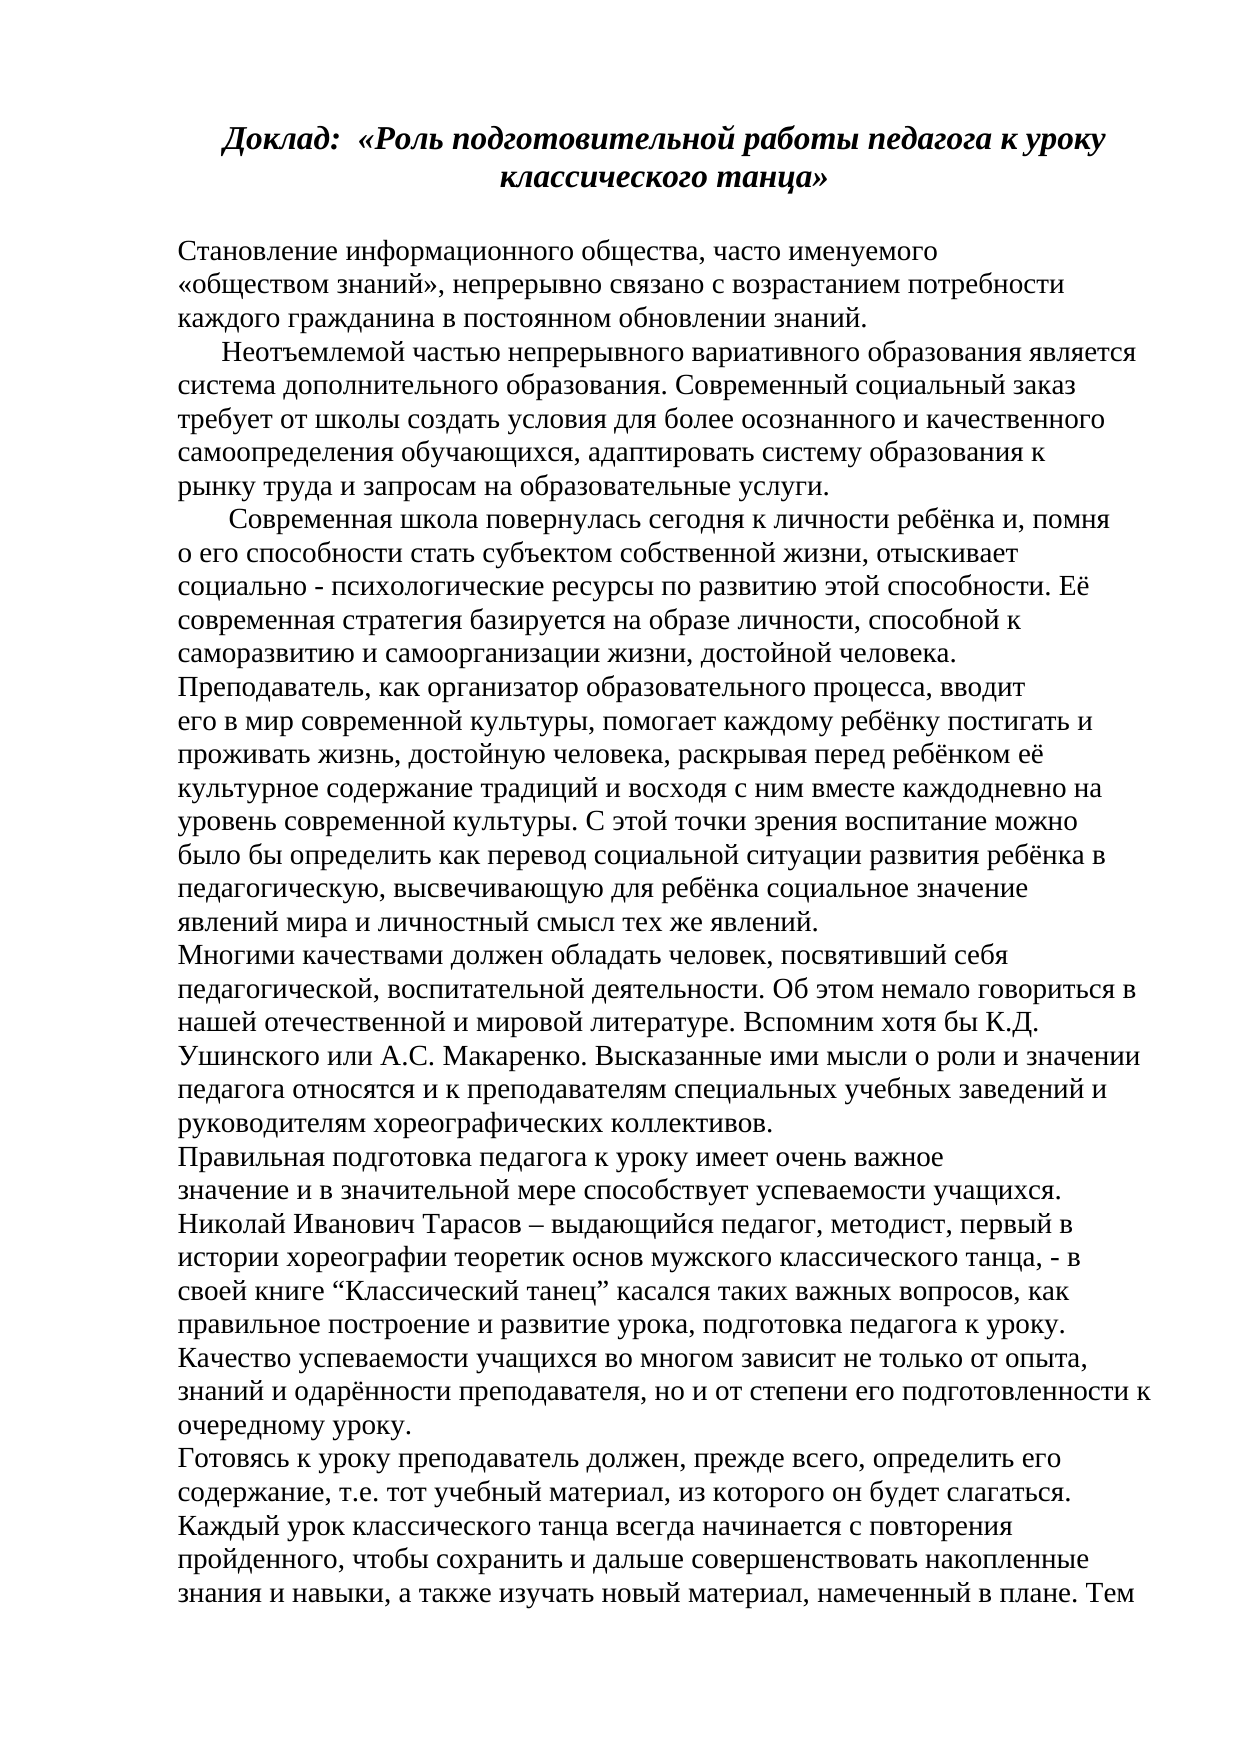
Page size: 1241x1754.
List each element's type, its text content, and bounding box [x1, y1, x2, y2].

text «обществом знаний», непрерывно связано с возрастанием потребности [177, 267, 1152, 300]
text каждого гражданина в постоянном обновлении знаний. [177, 300, 1152, 334]
text явлений мира и личностный смысл тех же явлений. [177, 904, 1152, 937]
text Ушинского или А.С. Макаренко. Высказанные ими мысли о роли и значении [177, 1038, 1152, 1072]
text самоопределения обучающихся, адаптировать систему образования к [177, 434, 1152, 468]
text уровень современной культуры. С этой точки зрения воспитание можно [177, 803, 1152, 837]
text рынку труда и запросам на образовательные услуги. [177, 468, 1152, 501]
text правильное построение и развитие урока, подготовка педагога к уроку. [177, 1306, 1152, 1340]
text его в мир современной культуры, помогает каждому ребёнку постигать и [177, 703, 1152, 736]
text Преподаватель, как организатор образовательного процесса, вводит [177, 669, 1152, 703]
text о его способности стать субъектом собственной жизни, отыскивает [177, 535, 1152, 568]
text Доклад: «Роль подготовительной работы педагога к уроку классического танца» [177, 118, 1152, 195]
text истории хореографии теоретик основ мужского классического танца, - в [177, 1239, 1152, 1273]
text Неотъемлемой частью непрерывного вариативного образования является система дополнительного образования. Современный социальный заказ требует от школы создать условия для более осознанного и качественного [177, 334, 1152, 434]
text проживать жизнь, достойную человека, раскрывая перед ребёнком её [177, 736, 1152, 770]
text значение и в значительной мере способствует успеваемости учащихся. [177, 1172, 1152, 1206]
text саморазвитию и самоорганизации жизни, достойной человека. [177, 636, 1152, 669]
text пройденного, чтобы сохранить и дальше совершенствовать накопленные [177, 1541, 1152, 1575]
text Становление информационного общества, часто именуемого [177, 233, 1152, 267]
text Готовясь к уроку преподаватель должен, прежде всего, определить его [177, 1441, 1152, 1474]
text Правильная подготовка педагога к уроку имеет очень важное [177, 1139, 1152, 1172]
text Многими качествами должен обладать человек, посвятивший себя [177, 937, 1152, 971]
text знания и навыки, а также изучать новый материал, намеченный в плане. Тем [177, 1575, 1152, 1608]
text Качество успеваемости учащихся во многом зависит не только от опыта, знаний и одарённости преподавателя, но и от степени его подготовленности к очередному уроку. [177, 1340, 1152, 1441]
text педагога относятся и к преподавателям специальных учебных заведений и [177, 1072, 1152, 1105]
text нашей отечественной и мировой литературе. Вспомним хотя бы К.Д. [177, 1004, 1152, 1038]
text педагогической, воспитательной деятельности. Об этом немало говориться в [177, 971, 1152, 1004]
text педагогическую, высвечивающую для ребёнка социальное значение [177, 870, 1152, 904]
text было бы определить как перевод социальной ситуации развития ребёнка в [177, 837, 1152, 870]
text своей книге “Классический танец” касался таких важных вопросов, как [177, 1273, 1152, 1306]
text содержание, т.е. тот учебный материал, из которого он будет слагаться. [177, 1474, 1152, 1508]
text руководителям хореографических коллективов. [177, 1105, 1152, 1139]
text культурное содержание традиций и восходя с ним вместе каждодневно на [177, 770, 1152, 803]
text современная стратегия базируется на образе личности, способной к [177, 602, 1152, 636]
text Современная школа повернулась сегодня к личности ребёнка и, помня [177, 501, 1152, 535]
text Каждый урок классического танца всегда начинается с повторения [177, 1508, 1152, 1541]
text Николай Иванович Тарасов – выдающийся педагог, методист, первый в [177, 1206, 1152, 1239]
text социально - психологические ресурсы по развитию этой способности. Её [177, 568, 1152, 602]
